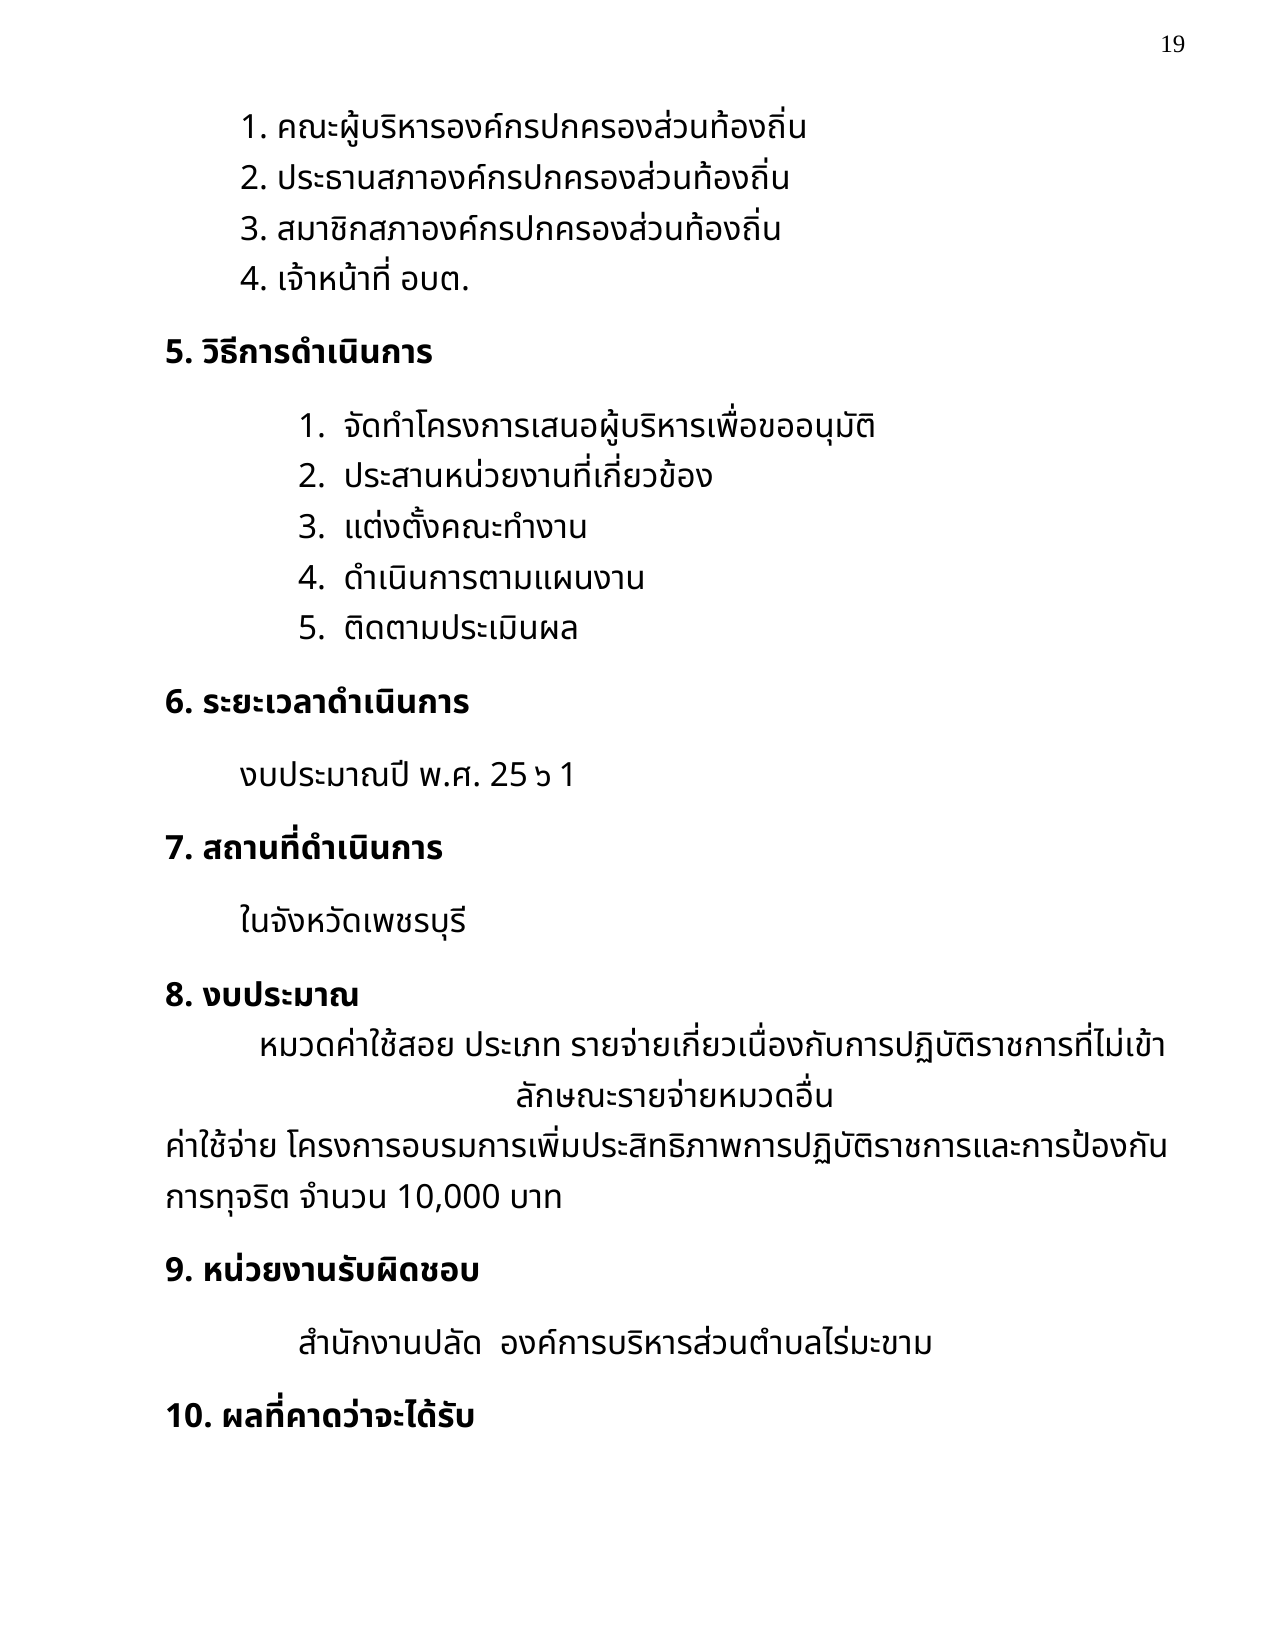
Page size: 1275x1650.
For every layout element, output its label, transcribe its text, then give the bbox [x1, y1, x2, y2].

text 1. จัดทำโครงการเสนอผู้บริหารเพื่อขออนุมัติ [165, 402, 1185, 452]
text 9. หน่วยงานรับผิดชอบ [165, 1246, 1185, 1296]
text 4. ดำเนินการตามแผนงาน [165, 553, 1185, 604]
text 8. งบประมาณ [165, 971, 1185, 1021]
text 5. วิธีการดำเนินการ [165, 328, 1185, 379]
text 2. ประธานสภาองค์กรปกครองส่วนท้องถิ่น [165, 154, 1185, 204]
text หมวดค่าใช้สอย ประเภท รายจ่ายเกี่ยวเนื่องกับการปฏิบัติราชการที่ไม่เข้าลักษณะรายจ่ายหมวดอื่น [165, 1021, 1185, 1122]
text 3. แต่งตั้งคณะทำงาน [165, 503, 1185, 553]
text สำนักงานปลัด องค์การบริหารส่วนตำบลไร่มะขาม [165, 1319, 1185, 1369]
text 5. ติดตามประเมินผล [165, 604, 1185, 655]
text 10. ผลที่คาดว่าจะได้รับ [165, 1392, 1185, 1443]
text 1. คณะผู้บริหารองค์กรปกครองส่วนท้องถิ่น [165, 103, 1185, 154]
text 7. สถานที่ดำเนินการ [165, 824, 1185, 875]
text ในจังหวัดเพชรบุรี [240, 897, 1185, 948]
text ค่าใช้จ่าย โครงการอบรมการเพิ่มประสิทธิภาพการปฏิบัติราชการและการป้องกันการทุจริต จำนวน 10,000 บาท [165, 1122, 1185, 1223]
text 4. เจ้าหน้าที่ อบต. [165, 255, 1185, 306]
text 6. ระยะเวลาดำเนินการ [165, 677, 1185, 728]
text 3. สมาชิกสภาองค์กรปกครองส่วนท้องถิ่น [165, 204, 1185, 255]
text งบประมาณปี พ.ศ. 25๖1 [165, 751, 1185, 801]
text 2. ประสานหน่วยงานที่เกี่ยวข้อง [165, 452, 1185, 503]
